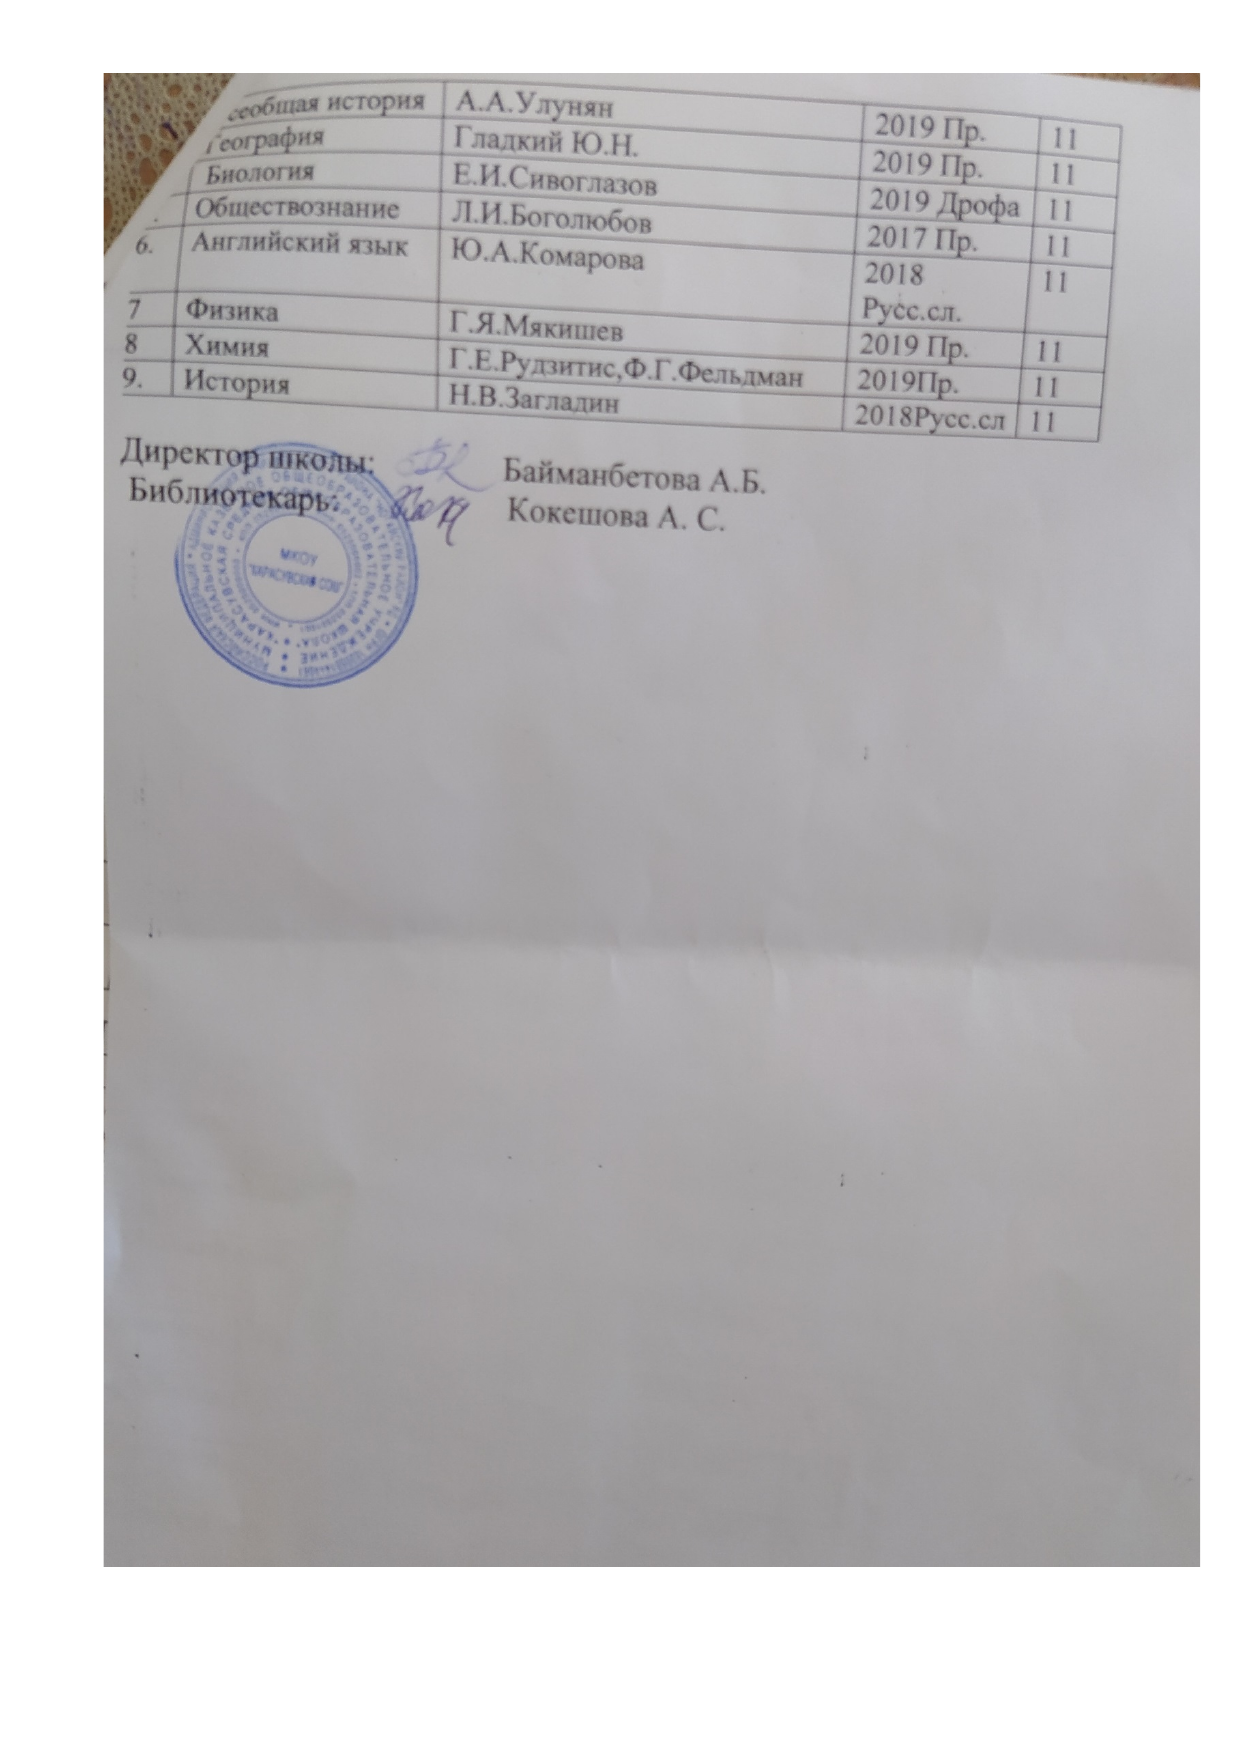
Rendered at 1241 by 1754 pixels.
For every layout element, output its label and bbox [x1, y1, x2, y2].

picture [103, 73, 1201, 1567]
